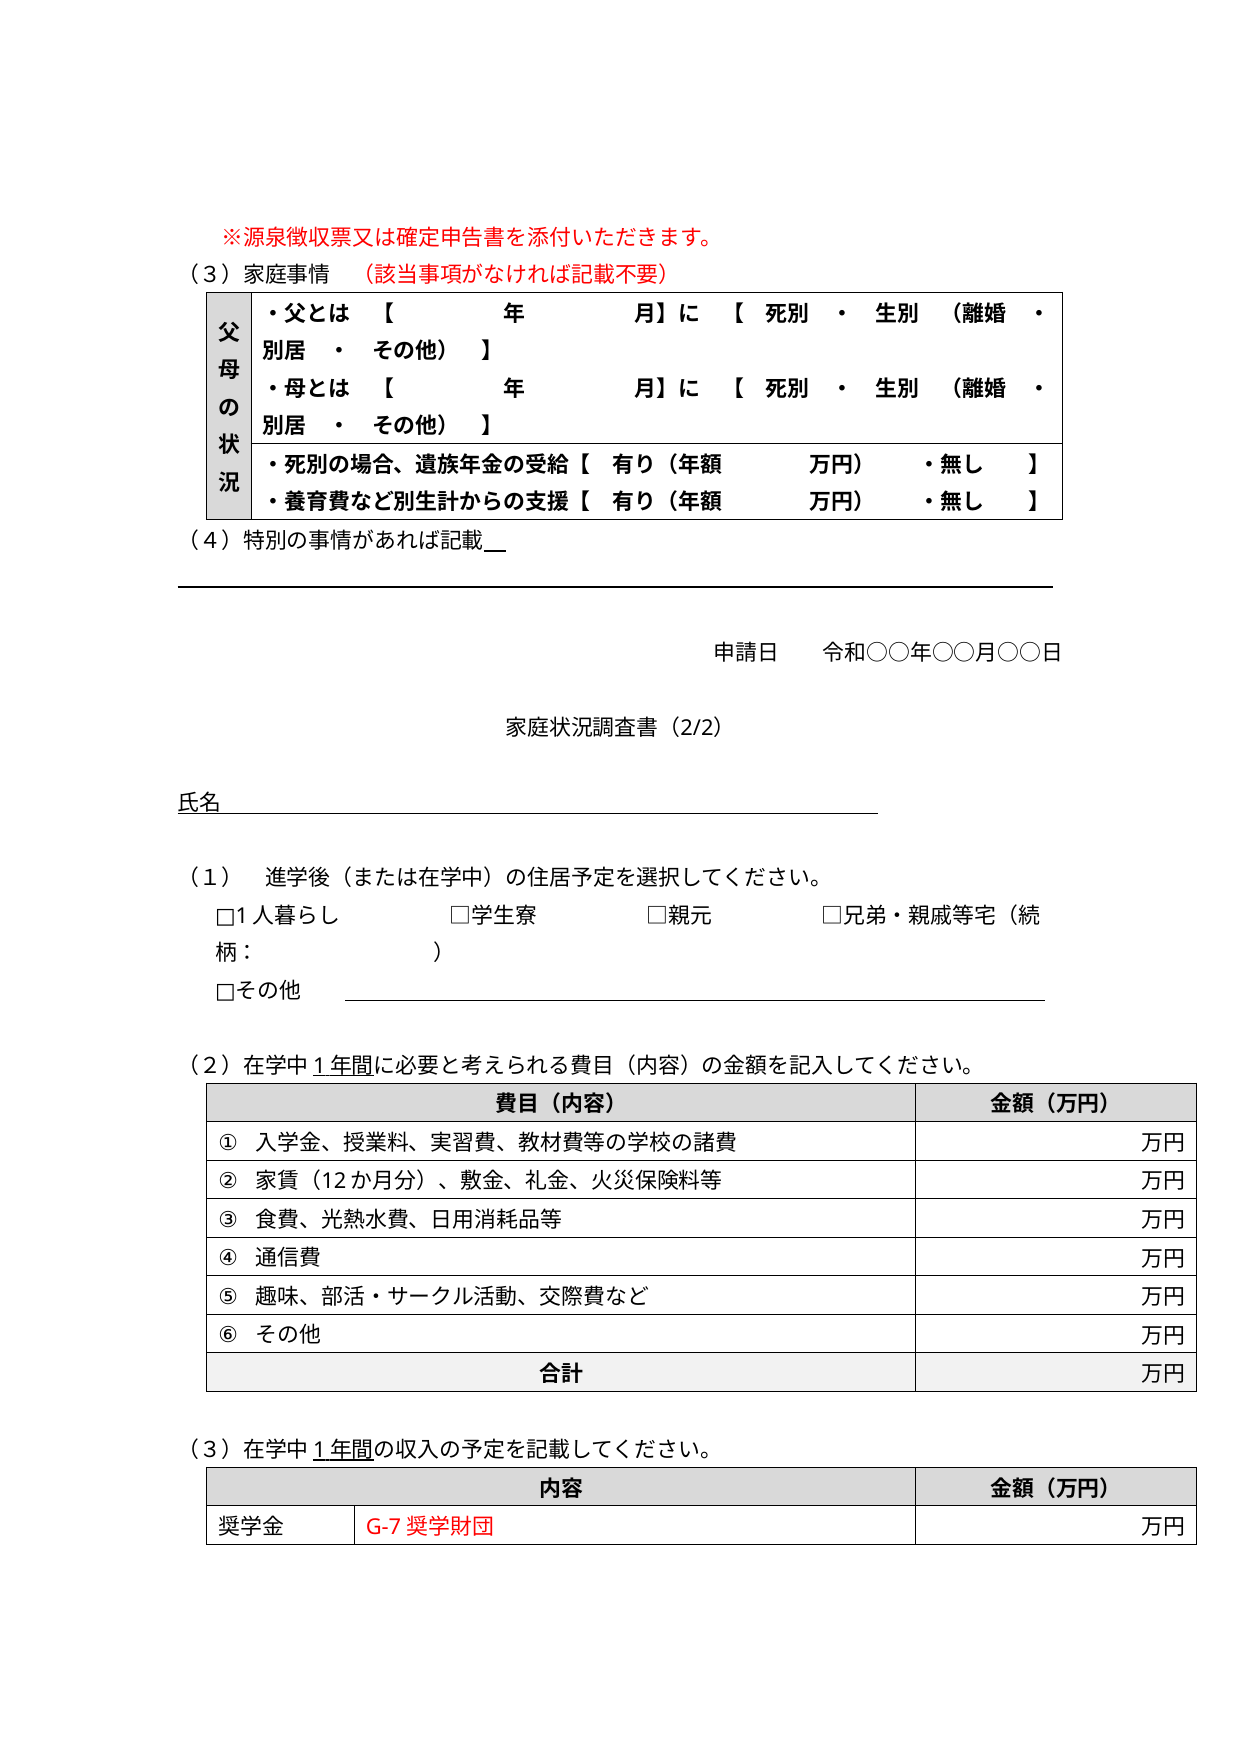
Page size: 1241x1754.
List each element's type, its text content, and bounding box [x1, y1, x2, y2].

table_cell 趣味、部活・サークル活動、交際費など [207, 1276, 915, 1314]
text ※源泉徴収票又は確定申告書を添付いただきます。 [177, 217, 1063, 254]
table_cell 通信費 [207, 1238, 915, 1275]
text （４）特別の事情があれば記載 [177, 520, 1063, 557]
list □1人暮らし □学生寮 □親元 □兄弟・親戚等宅（続柄： ） [215, 895, 1063, 970]
table_cell 合計 [207, 1353, 915, 1391]
table_cell 万円 [916, 1315, 1196, 1352]
list 進学後（または在学中）の住居予定を選択してください。 [177, 857, 1063, 895]
text 氏名 [177, 782, 1063, 820]
table_header 費目（内容） [207, 1084, 915, 1121]
text （３）在学中1年間の収入の予定を記載してください。 [177, 1429, 1063, 1467]
table_cell 入学金、授業料、実習費、教材費等の学校の諸費 [207, 1122, 915, 1159]
table_cell 万円 [916, 1238, 1196, 1275]
table_cell その他 [207, 1315, 915, 1352]
text 家庭状況調査書（2/2） [177, 707, 1063, 745]
table_cell 万円 [916, 1199, 1196, 1237]
table_header 金額（万円） [916, 1084, 1196, 1121]
text （３）家庭事情 （該当事項がなければ記載不要） [177, 254, 1063, 292]
list □その他 [215, 970, 1063, 1007]
table_header ・父とは 【 年 月】に 【 死別 ・ 生別 （離婚 ・ 別居 ・ その他） 】 ・母とは 【 年 月】に 【 死別 ・ 生別 （離婚 ・ 別居 ・ その他） 】 [252, 293, 1062, 443]
table_cell G-7 奨学財団 [355, 1506, 915, 1544]
table_cell 万円 [916, 1122, 1196, 1159]
table_cell 食費、光熱水費、日用消耗品等 [207, 1199, 915, 1237]
text 申請日 令和○○年○○月○○日 [177, 632, 1063, 670]
table_header 金額（万円） [916, 1468, 1196, 1505]
table_cell 万円 [916, 1161, 1196, 1198]
table_cell ・死別の場合、遺族年金の受給【 有り（年額 万円） ・無し 】 ・養育費など別生計からの支援【 有り（年額 万円） ・無し 】 [252, 444, 1062, 519]
table_header 内容 [207, 1468, 915, 1505]
table_header 父母の状況 [207, 293, 251, 519]
table_cell 万円 [916, 1506, 1196, 1544]
text （２）在学中1年間に必要と考えられる費目（内容）の金額を記入してください。 [177, 1045, 1063, 1082]
table_cell 家賃（12か月分）、敷金、礼金、火災保険料等 [207, 1161, 915, 1198]
table_cell 奨学金 [207, 1506, 354, 1544]
table_cell 万円 [916, 1353, 1196, 1391]
table_cell 万円 [916, 1276, 1196, 1314]
